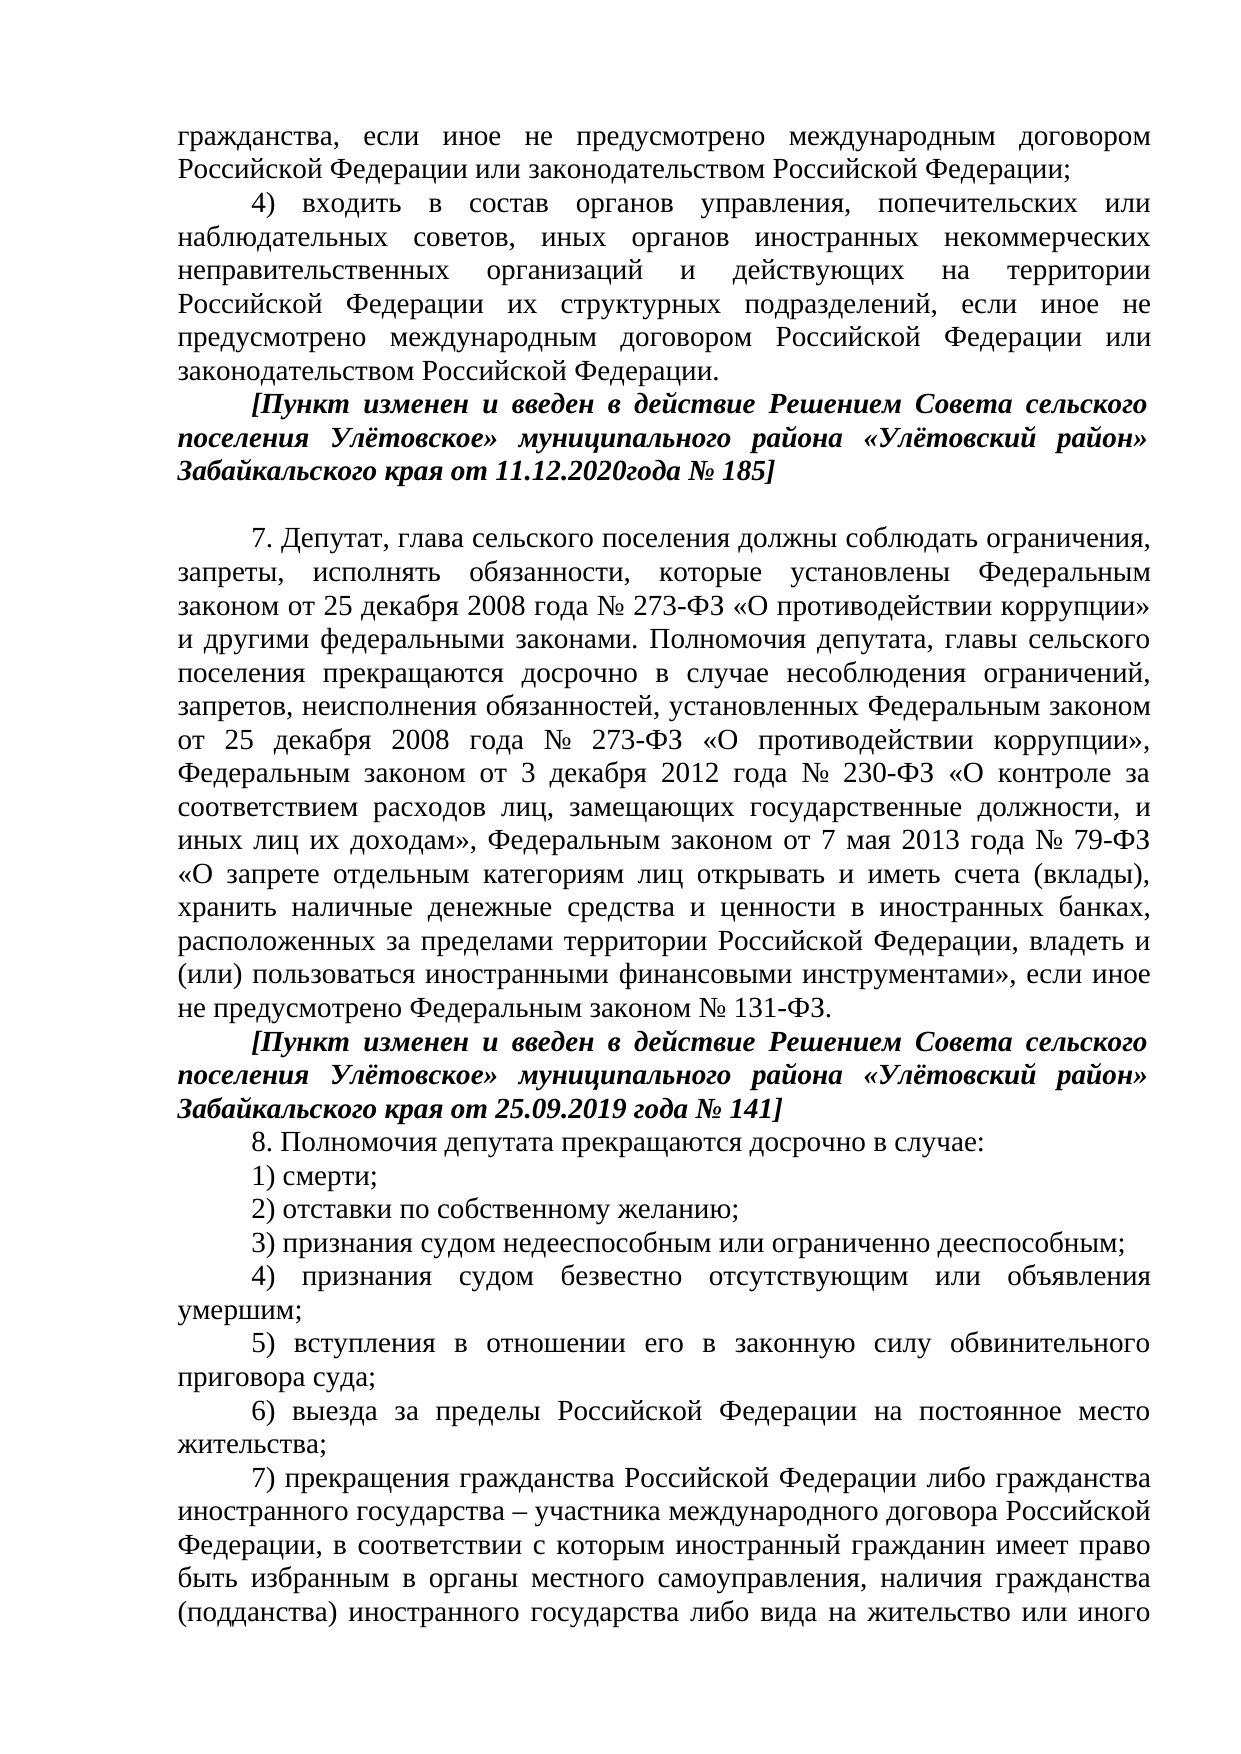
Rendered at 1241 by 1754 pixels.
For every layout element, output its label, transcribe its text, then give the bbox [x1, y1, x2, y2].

text 8. Полномочия депутата прекращаются досрочно в случае: [177, 1124, 1152, 1158]
text 4) признания судом безвестно отсутствующим или объявления умершим; [177, 1258, 1152, 1326]
text 4) входить в состав органов управления, попечительских или наблюдательных советов, иных органов иностранных некоммерческих неправительственных организаций и действующих на территории Российской Федерации их структурных подразделений, если иное не предусмотрено международным договором Российской Федерации или законодательством Российской Федерации. [177, 185, 1152, 386]
text 5) вступления в отношении его в законную силу обвинительного приговора суда; [177, 1326, 1152, 1393]
text [Пункт изменен и введен в действие Решением Совета сельского поселения Улётовское» муниципального района «Улётовский район» Забайкальского края от 25.09.2019 года № 141] [177, 1024, 1152, 1124]
text [Пункт изменен и введен в действие Решением Совета сельского поселения Улётовское» муниципального района «Улётовский район» Забайкальского края от 11.12.2020года № 185] [177, 386, 1152, 487]
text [177, 118, 1152, 185]
text 7. Депутат, глава сельского поселения должны соблюдать ограничения, запреты, исполнять обязанности, которые установлены Федеральным законом от 25 декабря 2008 года № 273-ФЗ «О противодействии коррупции» и другими федеральными законами. Полномочия депутата, главы сельского поселения прекращаются досрочно в случае несоблюдения ограничений, запретов, неисполнения обязанностей, установленных Федеральным законом от 25 декабря 2008 года № 273-ФЗ «О противодействии коррупции», Федеральным законом от 3 декабря 2012 года № 230-ФЗ «О контроле за соответствием расходов лиц, замещающих государственные должности, и иных лиц их доходам», Федеральным законом от 7 мая 2013 года № 79-ФЗ «О запрете отдельным категориям лиц открывать и иметь счета (вклады), хранить наличные денежные средства и ценности в иностранных банках, расположенных за пределами территории Российской Федерации, владеть и (или) пользоваться иностранными финансовыми инструментами», если иное не предусмотрено Федеральным законом № 131-ФЗ. [177, 521, 1152, 1024]
text 3) признания судом недееспособным или ограниченно дееспособным; [177, 1225, 1152, 1258]
text 2) отставки по собственному желанию; [177, 1191, 1152, 1225]
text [177, 1460, 1152, 1627]
text 6) выезда за пределы Российской Федерации на постоянное место жительства; [177, 1393, 1152, 1460]
text 1) смерти; [177, 1158, 1152, 1191]
